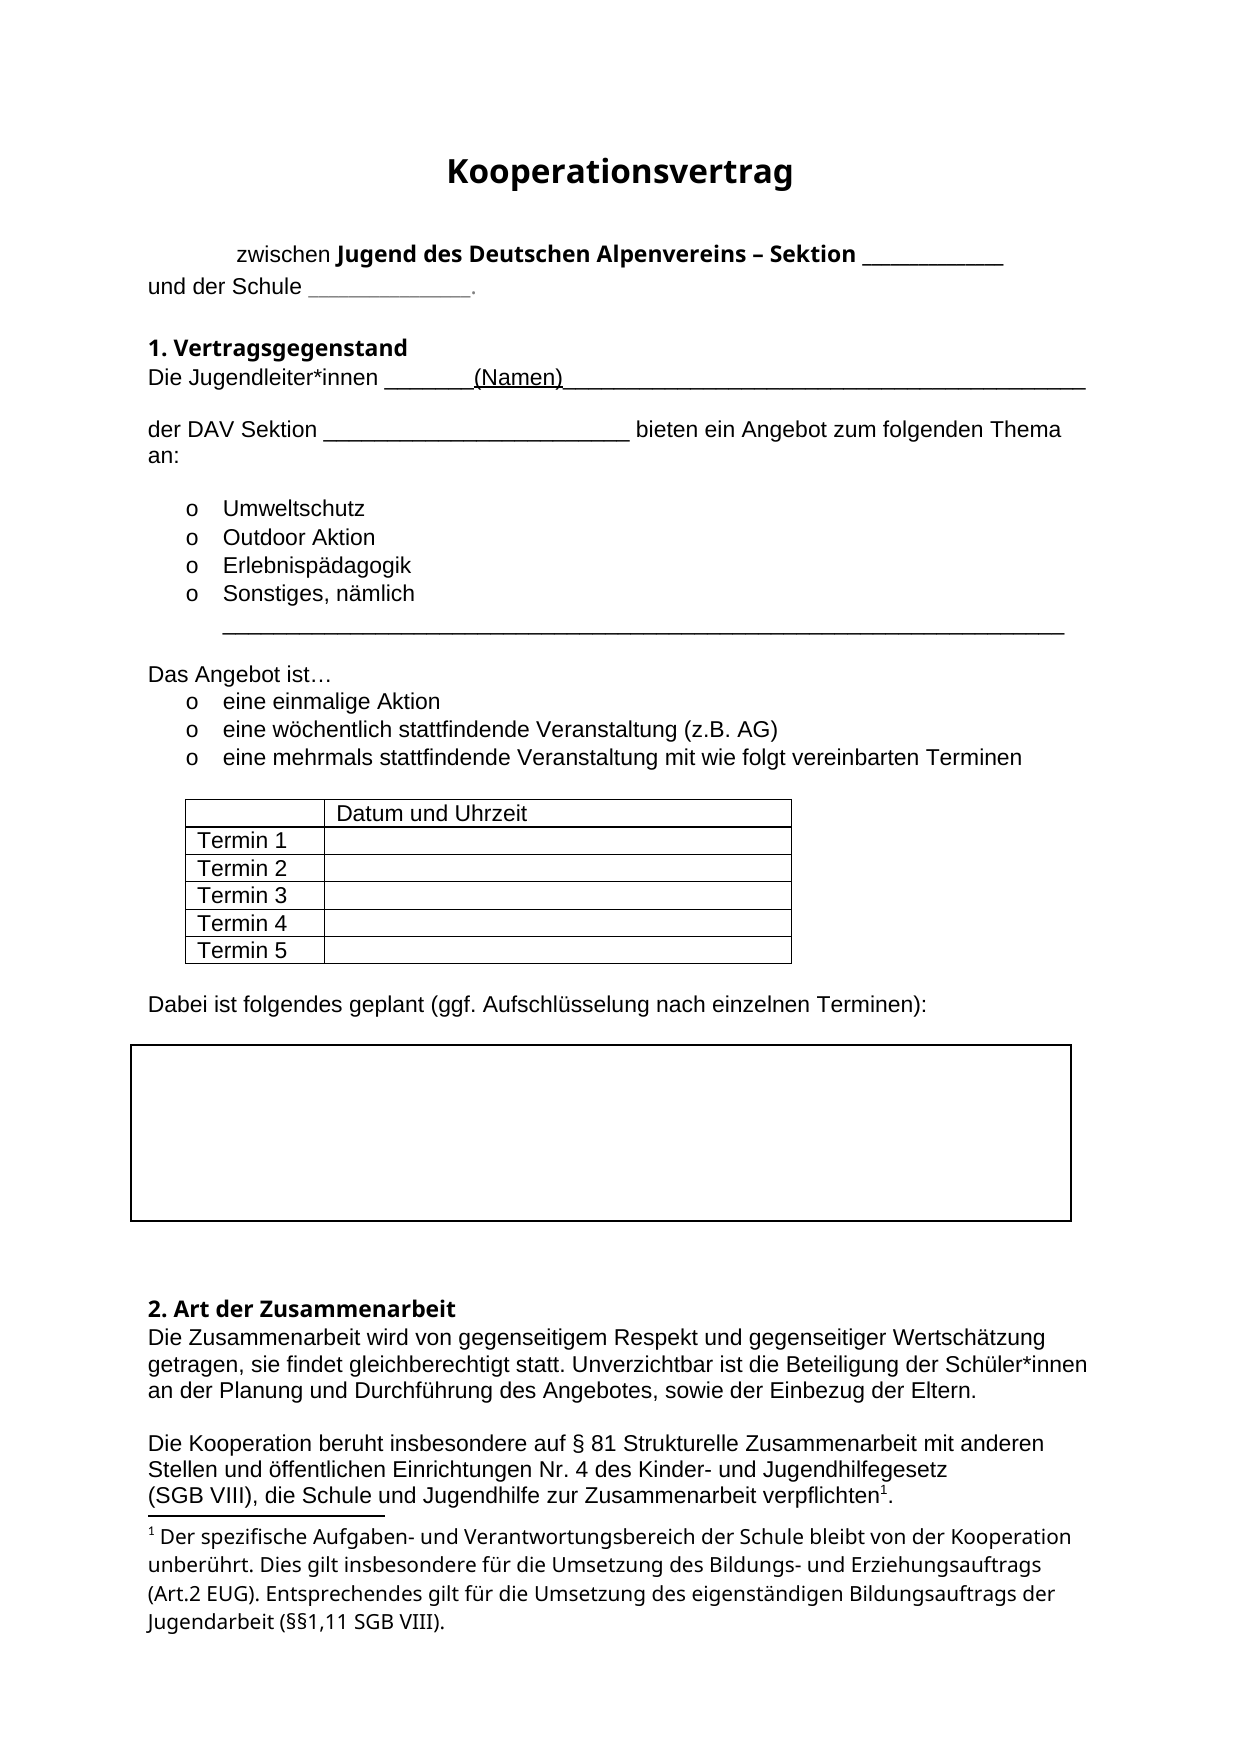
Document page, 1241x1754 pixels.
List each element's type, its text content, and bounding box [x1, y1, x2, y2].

text Die Zusammenarbeit wird von gegenseitigem Respekt und gegenseitiger Wertschätzung [148, 1324, 1093, 1351]
text und der Schule ________________. [148, 270, 1093, 301]
text Die Jugendleiter*innen _______(Namen)_________________________________________ der DAV Sektion ________________________ bieten ein Angebot zum folgenden Thema an: [148, 363, 1093, 469]
text 2. Art der Zusammenarbeit [148, 1293, 1093, 1324]
table_cell [325, 855, 791, 881]
list eine mehrmals stattfindende Veranstaltung mit wie folgt vereinbarten Terminen [185, 744, 1093, 773]
text zwischen Jugend des Deutschen Alpenvereins – Sektion _______________ [148, 238, 1093, 270]
text Das Angebot ist… [148, 661, 1093, 688]
list Sonstiges, nämlich __________________________________________________________________ [185, 580, 1093, 635]
text 1. Vertragsgegenstand [148, 332, 1093, 363]
list Umweltschutz [185, 495, 1093, 523]
text Dabei ist folgendes geplant (ggf. Aufschlüsselung nach einzelnen Terminen): [148, 991, 1093, 1017]
table_cell Termin 2 [186, 855, 324, 881]
text getragen, sie findet gleichberechtigt statt. Unverzichtbar ist die Beteiligung der Schüler*innen [148, 1351, 1093, 1377]
text Kooperationsvertrag [148, 148, 1093, 193]
table_cell [325, 910, 791, 936]
text an der Planung und Durchführung des Angebotes, sowie der Einbezug der Eltern. [148, 1377, 1093, 1403]
list eine wöchentlich stattfindende Veranstaltung (z.B. AG) [185, 716, 1093, 744]
list eine einmalige Aktion [185, 688, 1093, 716]
text Die Kooperation beruht insbesondere auf § 81 Strukturelle Zusammenarbeit mit anderen Stellen und öffentlichen Einrichtungen Nr. 4 des Kinder- und Jugendhilfegesetz [148, 1430, 1093, 1482]
table_cell Termin 4 [186, 910, 324, 936]
table_header Datum und Uhrzeit [325, 800, 791, 826]
list Erlebnispädagogik [185, 552, 1093, 580]
text (SGB VIII), die Schule und Jugendhilfe zur Zusammenarbeit verpflichten. [148, 1482, 1093, 1509]
table_cell [325, 828, 791, 854]
table_cell [325, 882, 791, 908]
table_header [186, 800, 324, 826]
table_cell Termin 3 [186, 882, 324, 908]
list Outdoor Aktion [185, 523, 1093, 552]
table_cell Termin 5 [186, 937, 324, 963]
table_cell Termin 1 [186, 828, 324, 854]
table_cell [325, 937, 791, 963]
